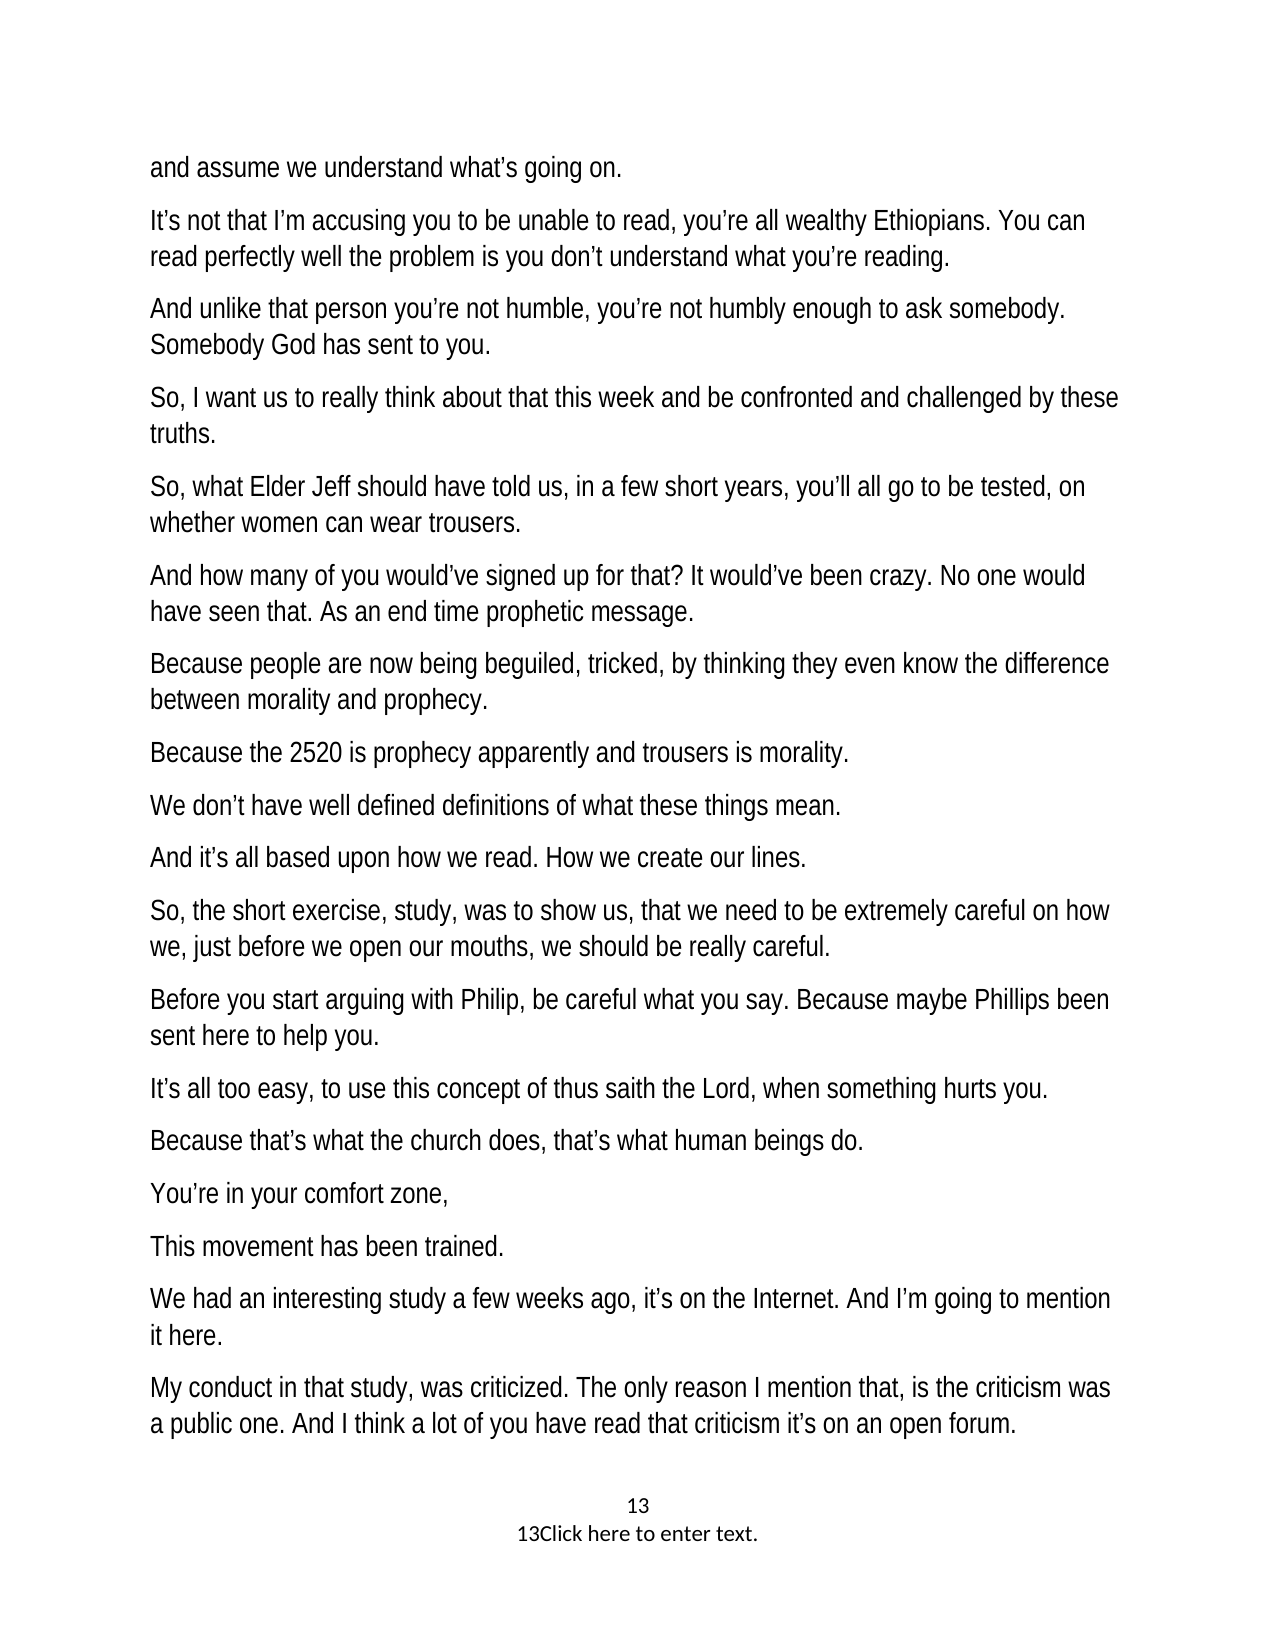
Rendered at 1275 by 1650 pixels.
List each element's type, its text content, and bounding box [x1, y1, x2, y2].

text So, what Elder Jeff should have told us, in a few short years, you’ll all go to be tested, on whether women can wear trousers. [150, 469, 1125, 538]
text It’s all too easy, to use this concept of thus saith the Lord, when something hurts you. [150, 1071, 1125, 1104]
text And how many of you would’ve signed up for that? It would’ve been crazy. No one would have seen that. As an end time prophetic message. [150, 558, 1125, 627]
text And unlike that person you’re not humble, you’re not humbly enough to ask somebody. Somebody God has sent to you. [150, 291, 1125, 361]
text So, I want us to really think about that this week and be confronted and challenged by these truths. [150, 380, 1125, 450]
text You’re in your comfort zone, [150, 1176, 1125, 1210]
text My conduct in that study, was criticized. The only reason I mention that, is the criticism was a public one. And I think a lot of you have read that criticism it’s on an open forum. [150, 1370, 1125, 1440]
text We don’t have well defined definitions of what these things mean. [150, 788, 1125, 821]
text We had an interesting study a few weeks ago, it’s on the Internet. And I’m going to mention it here. [150, 1282, 1125, 1351]
text This movement has been trained. [150, 1229, 1125, 1262]
text and assume we understand what’s going on. [150, 150, 1125, 183]
text Because the 2520 is prophecy apparently and trousers is morality. [150, 735, 1125, 769]
text So, the short exercise, study, was to show us, that we need to be extremely careful on how we, just before we open our mouths, we should be really careful. [150, 893, 1125, 963]
text Because people are now being beguiled, tricked, by thinking they even know the difference between morality and prophecy. [150, 646, 1125, 716]
text It’s not that I’m accusing you to be unable to read, you’re all wealthy Ethiopians. You can read perfectly well the problem is you don’t understand what you’re reading. [150, 203, 1125, 272]
text Because that’s what the church does, that’s what human beings do. [150, 1123, 1125, 1157]
text And it’s all based upon how we read. How we create our lines. [150, 841, 1125, 874]
text Before you start arguing with Philip, be careful what you say. Because maybe Phillips been sent here to help you. [150, 982, 1125, 1052]
